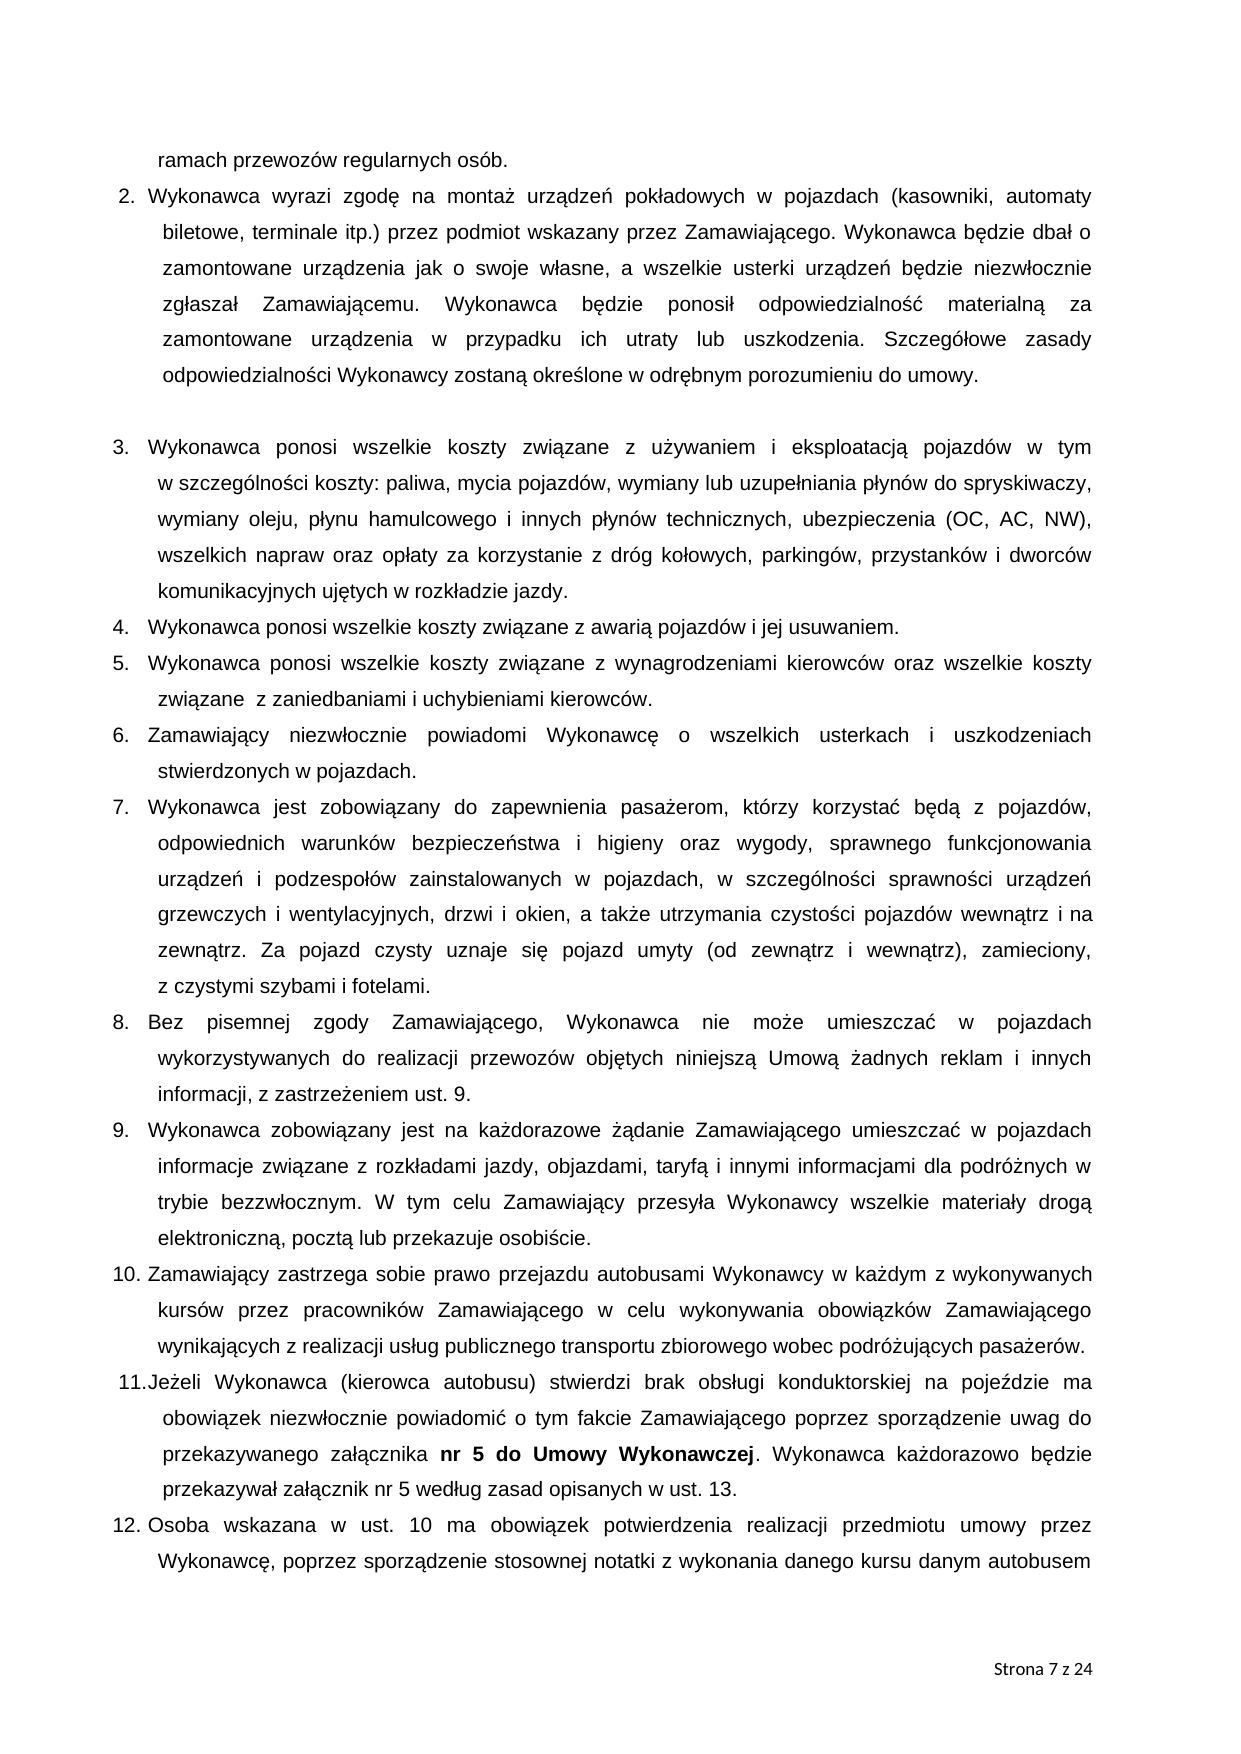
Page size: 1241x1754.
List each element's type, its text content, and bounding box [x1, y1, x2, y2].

list Zamawiający niezwłocznie powiadomi Wykonawcę o wszelkich usterkach i uszkodzeniach stwierdzonych w pojazdach. [112, 723, 1093, 782]
list Bez pisemnej zgody Zamawiającego, Wykonawca nie może umieszczać w pojazdach wykorzystywanych do realizacji przewozów objętych niniejszą Umową żadnych reklam i innych informacji, z zastrzeżeniem ust. 9. [112, 1010, 1093, 1106]
list Wykonawca ponosi wszelkie koszty związane z awarią pojazdów i jej usuwaniem. [112, 615, 1093, 639]
list Wykonawca jest zobowiązany do zapewnienia pasażerom, którzy korzystać będą z pojazdów, odpowiednich warunków bezpieczeństwa i higieny oraz wygody, sprawnego funkcjonowania urządzeń i podzespołów zainstalowanych w pojazdach, w szczególności sprawności urządzeń grzewczych i wentylacyjnych, drzwi i okien, a także utrzymania czystości pojazdów wewnątrz i na zewnątrz. Za pojazd czysty uznaje się pojazd umyty (od zewnątrz i wewnątrz), zamieciony, z czystymi szybami i fotelami. [112, 794, 1093, 998]
list Zamawiający zastrzega sobie prawo przejazdu autobusami Wykonawcy w każdym z wykonywanych kursów przez pracowników Zamawiającego w celu wykonywania obowiązków Zamawiającego wynikających z realizacji usług publicznego transportu zbiorowego wobec podróżujących pasażerów. [112, 1262, 1093, 1357]
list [112, 1513, 1093, 1573]
list Wykonawca wyrazi zgodę na montaż urządzeń pokładowych w pojazdach (kasowniki, automaty biletowe, terminale itp.) przez podmiot wskazany przez Zamawiającego. Wykonawca będzie dbał o zamontowane urządzenia jak o swoje własne, a wszelkie usterki urządzeń będzie niezwłocznie zgłaszał Zamawiającemu. Wykonawca będzie ponosił odpowiedzialność materialną za zamontowane urządzenia w przypadku ich utraty lub uszkodzenia. Szczegółowe zasady odpowiedzialności Wykonawcy zostaną określone w odrębnym porozumieniu do umowy. [118, 183, 1093, 387]
list Wykonawca ponosi wszelkie koszty związane z używaniem i eksploatacją pojazdów w tym w szczególności koszty: paliwa, mycia pojazdów, wymiany lub uzupełniania płynów do spryskiwaczy, wymiany oleju, płynu hamulcowego i innych płynów technicznych, ubezpieczenia (OC, AC, NW), wszelkich napraw oraz opłaty za korzystanie z dróg kołowych, parkingów, przystanków i dworców komunikacyjnych ujętych w rozkładzie jazdy. [112, 435, 1093, 603]
list Wykonawca ponosi wszelkie koszty związane z wynagrodzeniami kierowców oraz wszelkie koszty związane z zaniedbaniami i uchybieniami kierowców. [112, 651, 1093, 711]
list Jeżeli Wykonawca (kierowca autobusu) stwierdzi brak obsługi konduktorskiej na pojeździe ma obowiązek niezwłocznie powiadomić o tym fakcie Zamawiającego poprzez sporządzenie uwag do przekazywanego załącznika nr 5 do Umowy Wykonawczej. Wykonawca każdorazowo będzie przekazywał załącznik nr 5 według zasad opisanych w ust. 13. [118, 1369, 1093, 1501]
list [112, 148, 1093, 172]
list Wykonawca zobowiązany jest na każdorazowe żądanie Zamawiającego umieszczać w pojazdach informacje związane z rozkładami jazdy, objazdami, taryfą i innymi informacjami dla podróżnych w trybie bezzwłocznym. W tym celu Zamawiający przesyła Wykonawcy wszelkie materiały drogą elektroniczną, pocztą lub przekazuje osobiście. [112, 1118, 1093, 1250]
